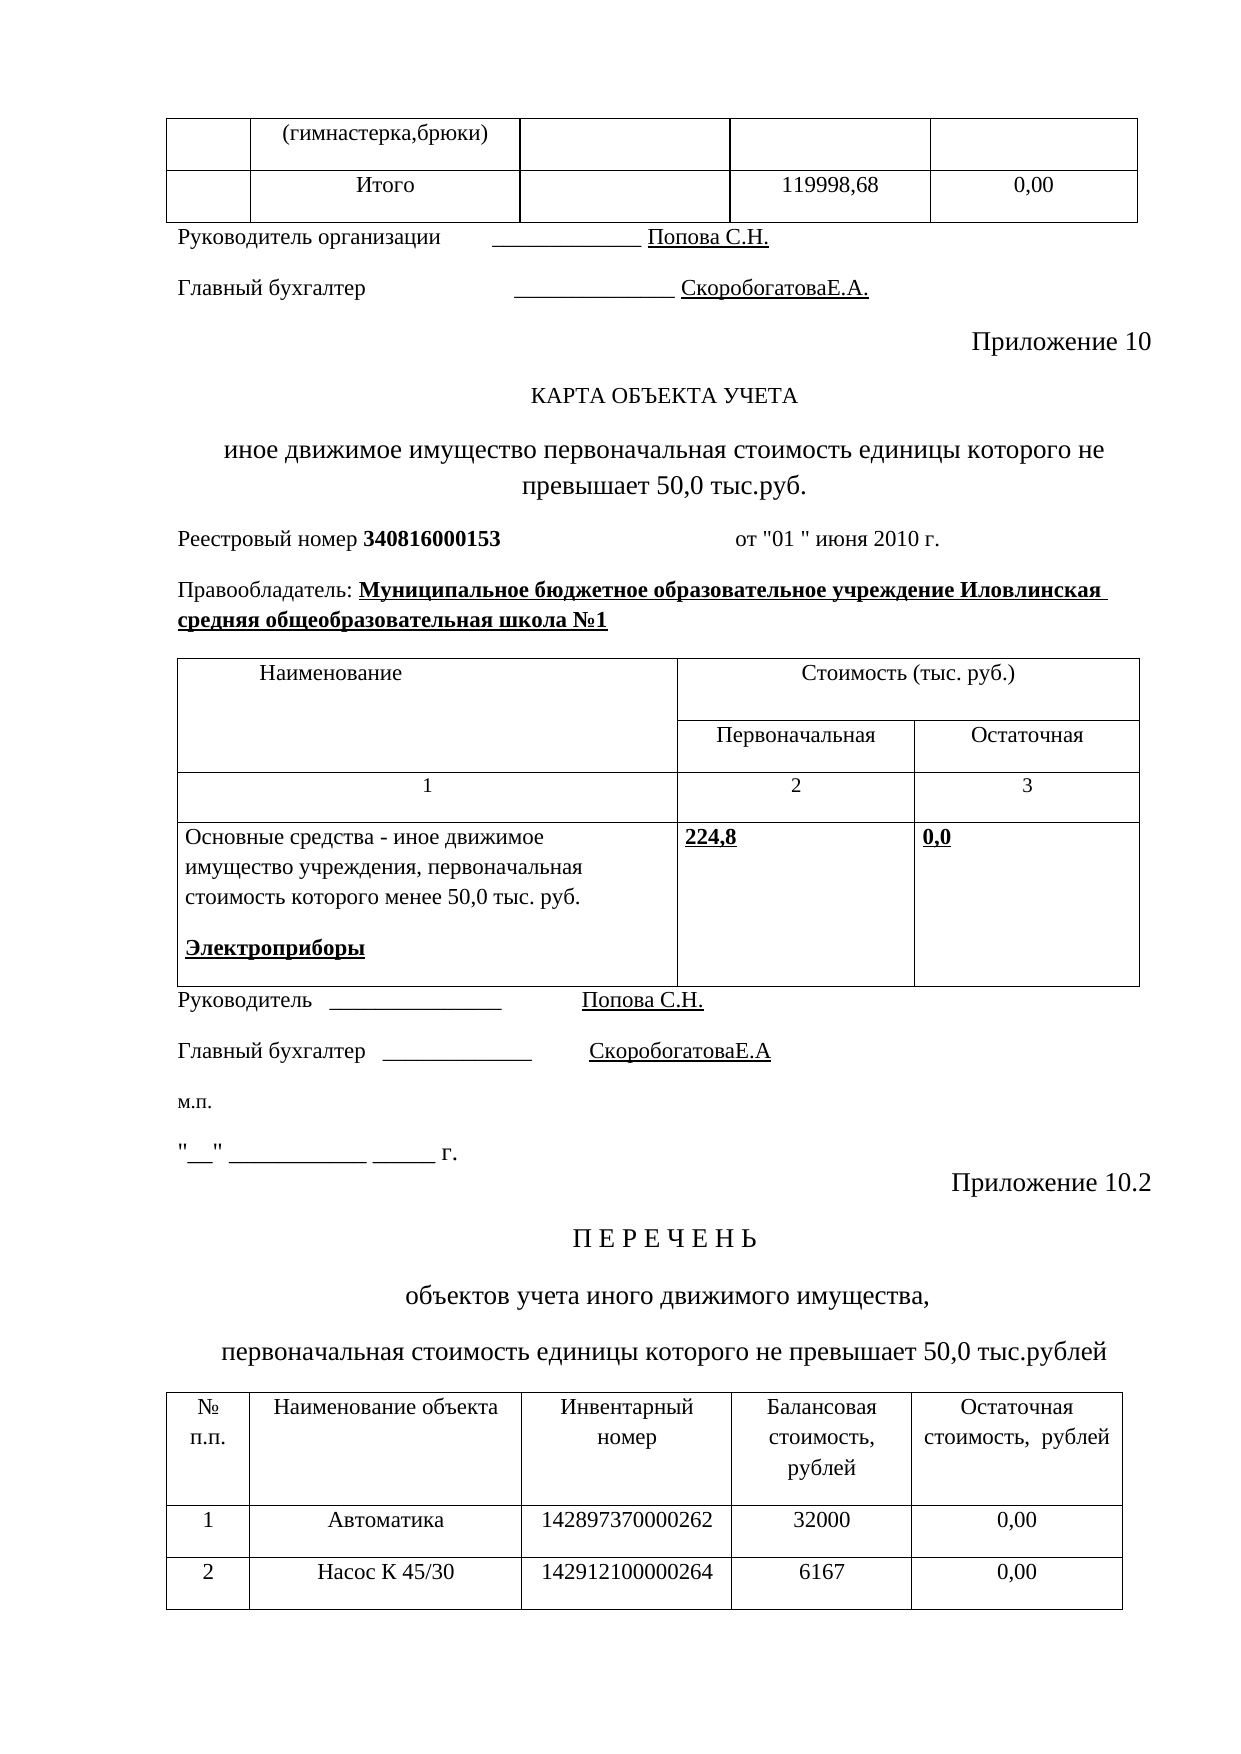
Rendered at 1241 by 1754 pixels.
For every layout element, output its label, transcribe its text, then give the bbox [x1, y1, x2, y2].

text "__" ___________ _____ г. [177, 1137, 1152, 1166]
text м.п. [177, 1089, 1152, 1113]
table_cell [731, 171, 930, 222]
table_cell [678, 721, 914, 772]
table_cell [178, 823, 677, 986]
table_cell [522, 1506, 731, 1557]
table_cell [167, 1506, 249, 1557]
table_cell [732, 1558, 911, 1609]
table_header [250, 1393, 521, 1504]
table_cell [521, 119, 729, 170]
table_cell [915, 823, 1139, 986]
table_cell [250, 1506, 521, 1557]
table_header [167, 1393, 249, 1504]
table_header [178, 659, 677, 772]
text Главный бухгалтер ______________ СкоробогатоваЕ.А. [177, 274, 1152, 301]
text Главный бухгалтер _____________ СкоробогатоваЕ.А [177, 1038, 1152, 1064]
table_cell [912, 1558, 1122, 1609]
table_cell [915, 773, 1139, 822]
text Приложение 10.2 [325, 1166, 1152, 1197]
text КАРТА ОБЪЕКТА УЧЕТА [177, 382, 1152, 408]
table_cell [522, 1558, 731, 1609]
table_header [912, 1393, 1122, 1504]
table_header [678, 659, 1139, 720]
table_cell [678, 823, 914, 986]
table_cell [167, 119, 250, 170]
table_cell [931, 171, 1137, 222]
text Реестровый номер 340816000153 от "01 " июня 2010 г. [177, 525, 1152, 552]
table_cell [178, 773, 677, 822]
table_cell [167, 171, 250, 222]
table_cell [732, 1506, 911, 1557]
text первоначальная стоимость единицы которого не превышает 50,0 тыс.рублей [177, 1336, 1152, 1367]
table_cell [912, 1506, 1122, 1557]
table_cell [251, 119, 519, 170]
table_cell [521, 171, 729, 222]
text П Е Р Е Ч Е Н Ь [177, 1222, 1152, 1253]
text Правообладатель: Муниципальное бюджетное образовательное учреждение Иловлинская средняя общеобразовательная школа №1 [177, 576, 1152, 633]
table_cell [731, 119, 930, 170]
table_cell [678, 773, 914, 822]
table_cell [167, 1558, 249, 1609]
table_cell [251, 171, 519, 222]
text Руководитель организации _____________ Попова С.Н. [177, 223, 1152, 250]
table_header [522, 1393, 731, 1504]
text Приложение 10 [177, 325, 1152, 357]
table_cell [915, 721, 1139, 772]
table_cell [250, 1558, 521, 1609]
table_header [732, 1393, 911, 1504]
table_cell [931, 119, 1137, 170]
text объектов учета иного движимого имущества, [177, 1279, 1152, 1310]
text иное движимое имущество первоначальная стоимость единицы которого не превышает 50,0 тыс.руб. [177, 433, 1152, 500]
text Руководитель _______________ Попова С.Н. [177, 987, 1152, 1013]
